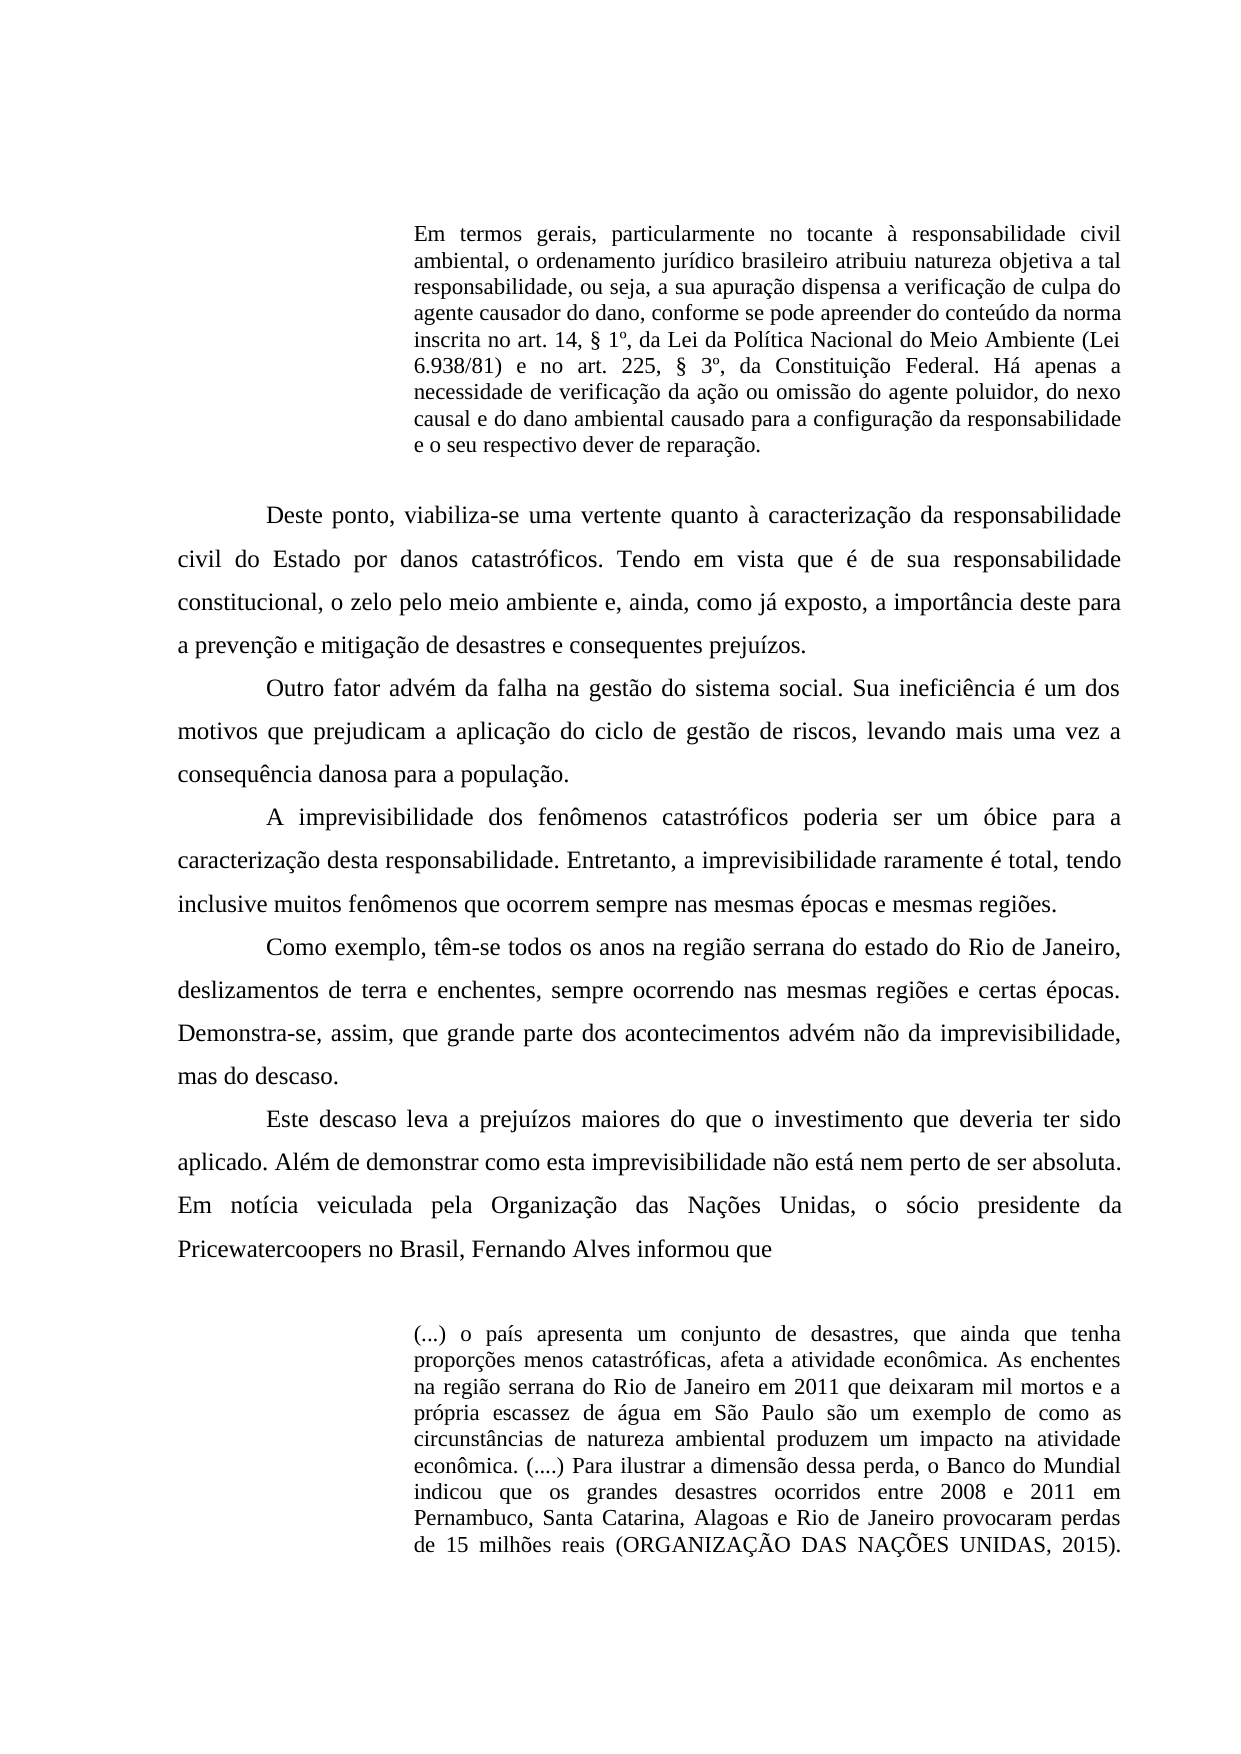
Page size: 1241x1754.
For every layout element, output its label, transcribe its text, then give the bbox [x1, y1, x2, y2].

text Em termos gerais, particularmente no tocante à responsabilidade civil ambiental, o ordenamento jurídico brasileiro atribuiu natureza objetiva a tal responsabilidade, ou seja, a sua apuração dispensa a verificação de culpa do agente causador do dano, conforme se pode apreender do conteúdo da norma inscrita no art. 14, § 1º, da Lei da Política Nacional do Meio Ambiente (Lei 6.938/81) e no art. 225, § 3º, da Constituição Federal. Há apenas a necessidade de verificação da ação ou omissão do agente poluidor, do nexo causal e do dano ambiental causado para a configuração da responsabilidade e o seu respectivo dever de reparação. [413, 220, 1122, 457]
text (...) o país apresenta um conjunto de desastres, que ainda que tenha proporções menos catastróficas, afeta a atividade econômica. As enchentes na região serrana do Rio de Janeiro em 2011 que deixaram mil mortos e a própria escassez de água em São Paulo são um exemplo de como as circunstâncias de natureza ambiental produzem um impacto na atividade econômica. (....) Para ilustrar a dimensão dessa perda, o Banco do Mundial indicou que os grandes desastres ocorridos entre 2008 e 2011 em Pernambuco, Santa Catarina, Alagoas e Rio de Janeiro provocaram perdas de 15 milhões reais (ORGANIZAÇÃO DAS NAÇÕES UNIDAS, 2015). [413, 1499, 1122, 1583]
text A imprevisibilidade dos fenômenos catastróficos poderia ser um óbice para a caracterização desta responsabilidade. Entretanto, a imprevisibilidade raramente é total, tendo inclusive muitos fenômenos que ocorrem sempre nas mesmas épocas e mesmas regiões. [177, 802, 1122, 917]
text Como exemplo, têm-se todos os anos na região serrana do estado do Rio de Janeiro, deslizamentos de terra e enchentes, sempre ocorrendo nas mesmas regiões e certas épocas. Demonstra-se, assim, que grande parte dos acontecimentos advém não da imprevisibilidade, mas do descaso. [177, 932, 1122, 1090]
text Deste ponto, viabiliza-se uma vertente quanto à caracterização da responsabilidade civil do Estado por danos catastróficos. Tendo em vista que é de sua responsabilidade constitucional, o zelo pelo meio ambiente e, ainda, como já exposto, a importância deste para a prevenção e mitigação de desastres e consequentes prejuízos. [177, 501, 1122, 659]
text Este descaso leva a prejuízos maiores do que o investimento que deveria ter sido aplicado. Além de demonstrar como esta imprevisibilidade não está nem perto de ser absoluta. Em notícia veiculada pela Organização das Nações Unidas, o sócio presidente da Pricewatercoopers no Brasil, Fernando Alves informou que [177, 1104, 1122, 1262]
text Outro fator advém da falha na gestão do sistema social. Sua ineficiência é um dos motivos que prejudicam a aplicação do ciclo de gestão de riscos, levando mais uma vez a consequência danosa para a população. [177, 673, 1122, 788]
